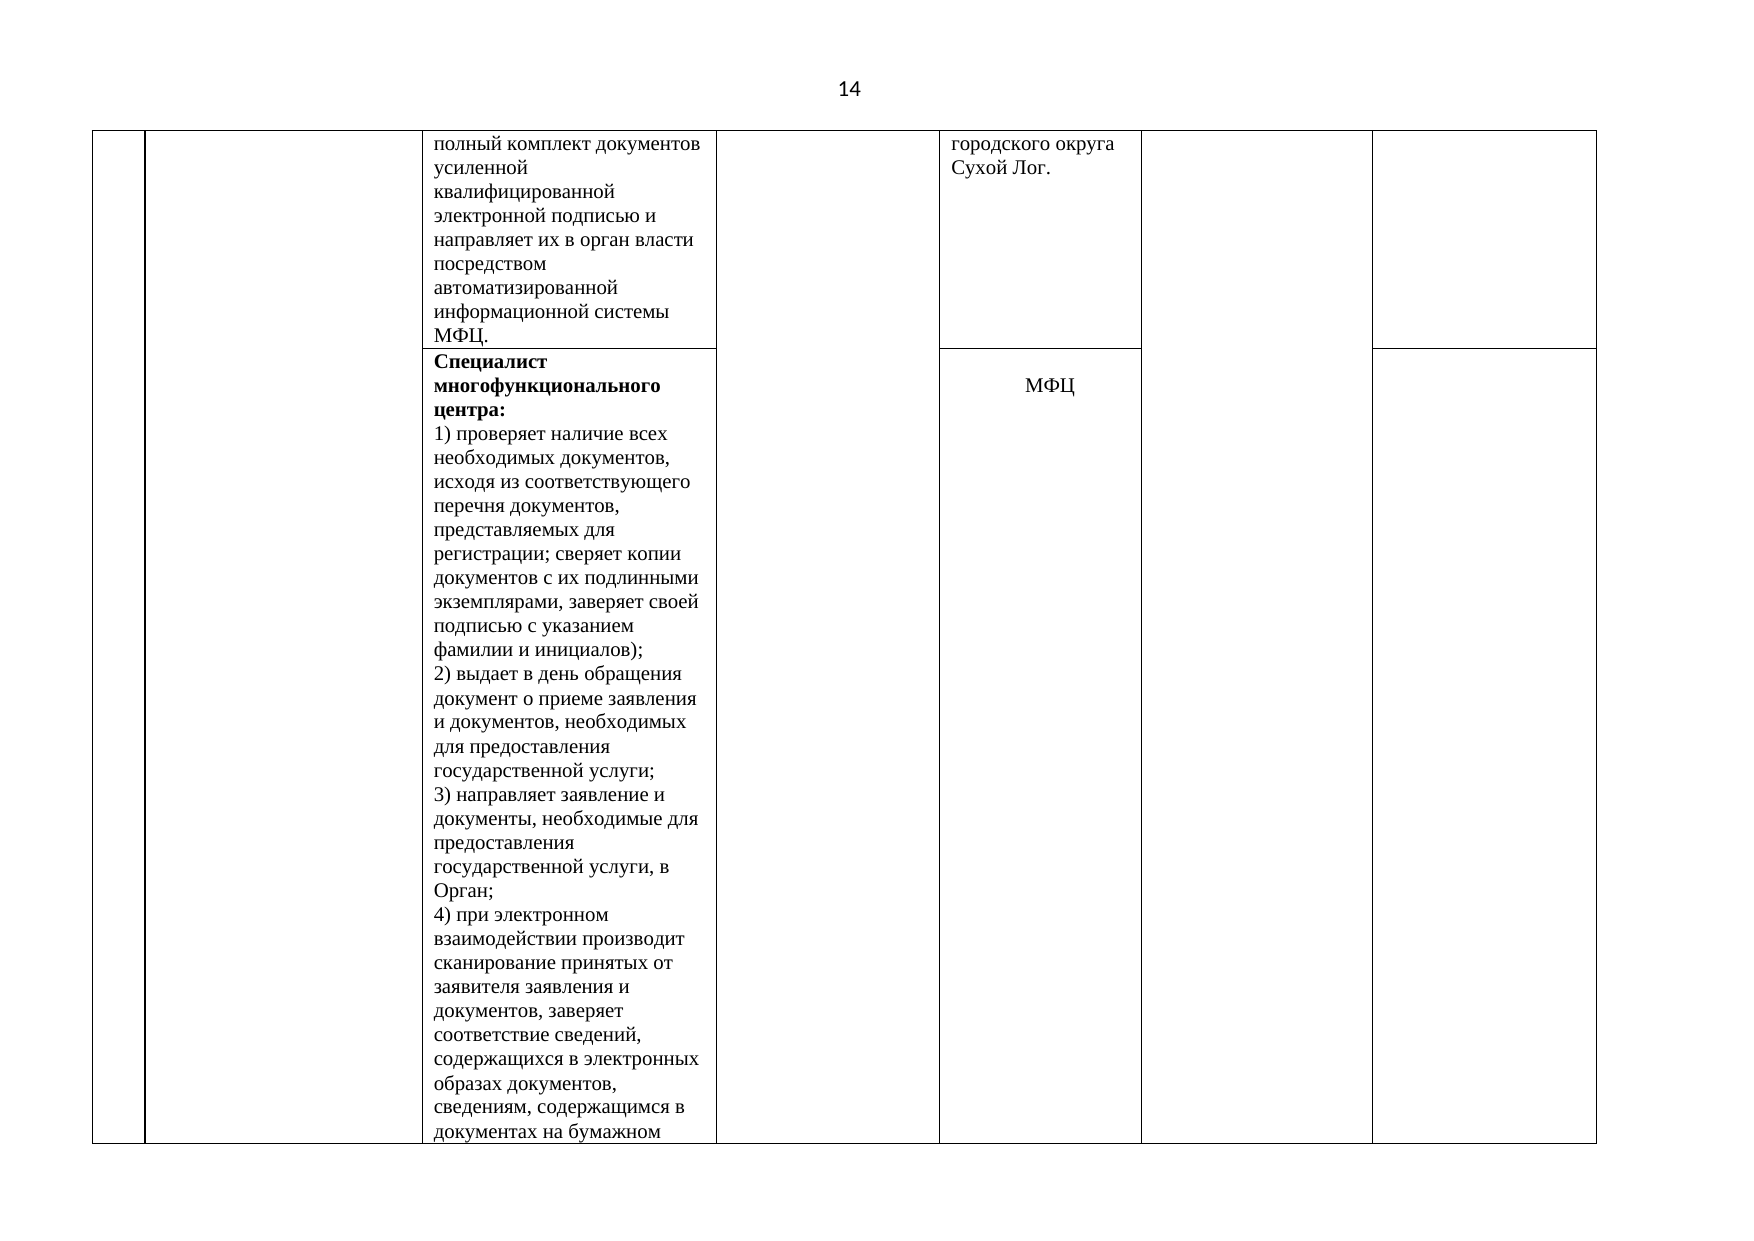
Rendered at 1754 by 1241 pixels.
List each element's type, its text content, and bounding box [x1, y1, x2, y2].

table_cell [1142, 131, 1372, 1143]
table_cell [423, 131, 716, 347]
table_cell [940, 131, 1141, 347]
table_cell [146, 131, 422, 1143]
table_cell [1373, 131, 1596, 347]
table_cell [93, 131, 144, 1143]
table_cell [717, 131, 939, 1143]
table_cell [1373, 349, 1596, 1143]
table_cell МФЦ [940, 349, 1141, 1143]
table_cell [423, 349, 716, 1143]
